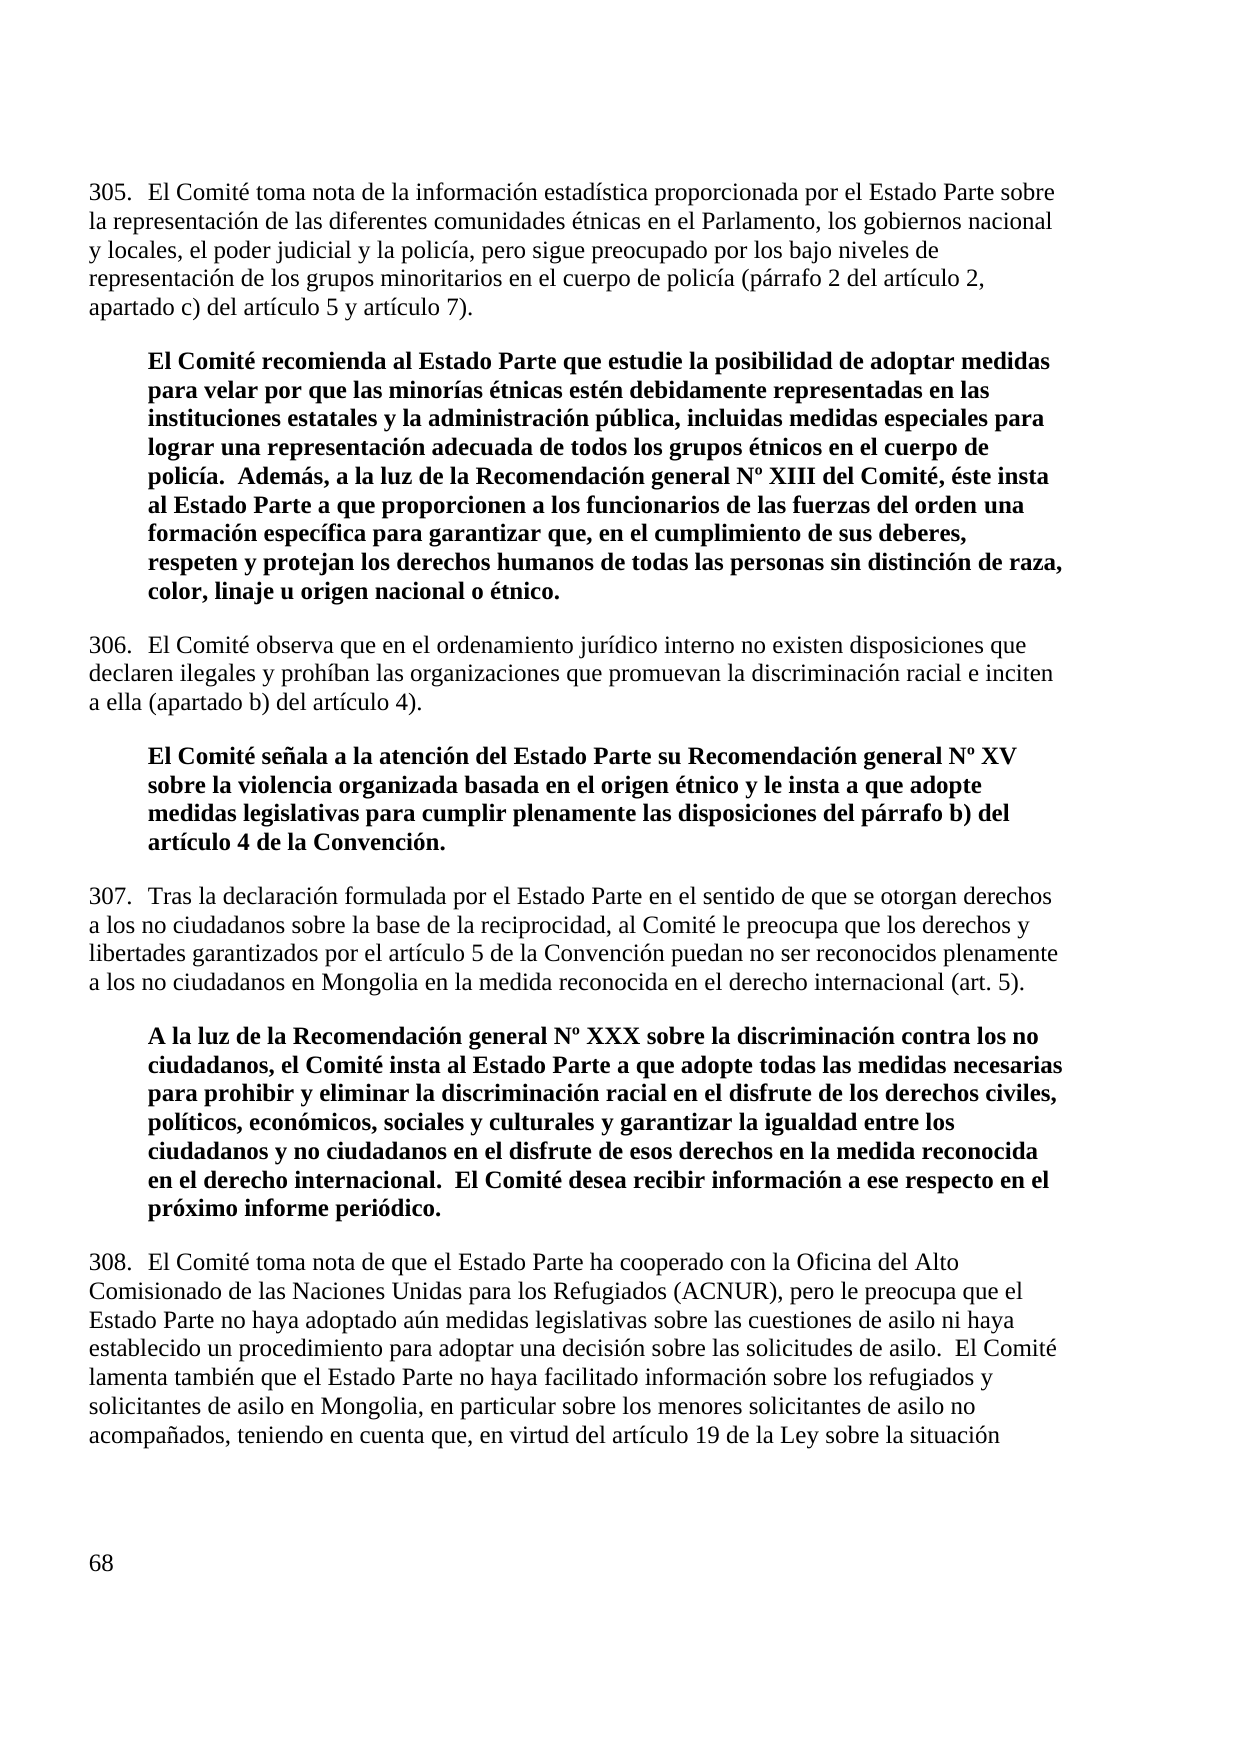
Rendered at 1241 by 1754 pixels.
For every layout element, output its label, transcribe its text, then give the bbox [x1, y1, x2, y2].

list El Comité recomienda al Estado Parte que estudie la posibilidad de adoptar medidas para velar por que las minorías étnicas estén debidamente representadas en las instituciones estatales y la administración pública, incluidas medidas especiales para lograr una representación adecuada de todos los grupos étnicos en el cuerpo de policía. Además, a la luz de la Recomendación general Nº XIII del Comité, éste insta al Estado Parte a que proporcionen a los funcionarios de las fuerzas del orden una formación específica para garantizar que, en el cumplimiento de sus deberes, respeten y protejan los derechos humanos de todas las personas sin distinción de raza, color, linaje u origen nacional o étnico. [148, 346, 1063, 605]
list 307. Tras la declaración formulada por el Estado Parte en el sentido de que se otorgan derechos a los no ciudadanos sobre la base de la reciprocidad, al Comité le preocupa que los derechos y libertades garantizados por el artículo 5 de la Convención puedan no ser reconocidos plenamente a los no ciudadanos en Mongolia en la medida reconocida en el derecho internacional (art. 5). [89, 881, 1063, 996]
list El Comité señala a la atención del Estado Parte su Recomendación general Nº XV sobre la violencia organizada basada en el origen étnico y le insta a que adopte medidas legislativas para cumplir plenamente las disposiciones del párrafo b) del artículo 4 de la Convención. [148, 741, 1063, 856]
list A la luz de la Recomendación general Nº XXX sobre la discriminación contra los no ciudadanos, el Comité insta al Estado Parte a que adopte todas las medidas necesarias para prohibir y eliminar la discriminación racial en el disfrute de los derechos civiles, políticos, económicos, sociales y culturales y garantizar la igualdad entre los ciudadanos y no ciudadanos en el disfrute de esos derechos en la medida reconocida en el derecho internacional. El Comité desea recibir información a ese respecto en el próximo informe periódico. [148, 1021, 1063, 1222]
list 306. El Comité observa que en el ordenamiento jurídico interno no existen disposiciones que declaren ilegales y prohíban las organizaciones que promuevan la discriminación racial e inciten a ella (apartado b) del artículo 4). [89, 630, 1063, 716]
list 305. El Comité toma nota de la información estadística proporcionada por el Estado Parte sobre la representación de las diferentes comunidades étnicas en el Parlamento, los gobiernos nacional y locales, el poder judicial y la policía, pero sigue preocupado por los bajo niveles de representación de los grupos minoritarios en el cuerpo de policía (párrafo 2 del artículo 2, apartado c) del artículo 5 y artículo 7). [89, 177, 1063, 321]
